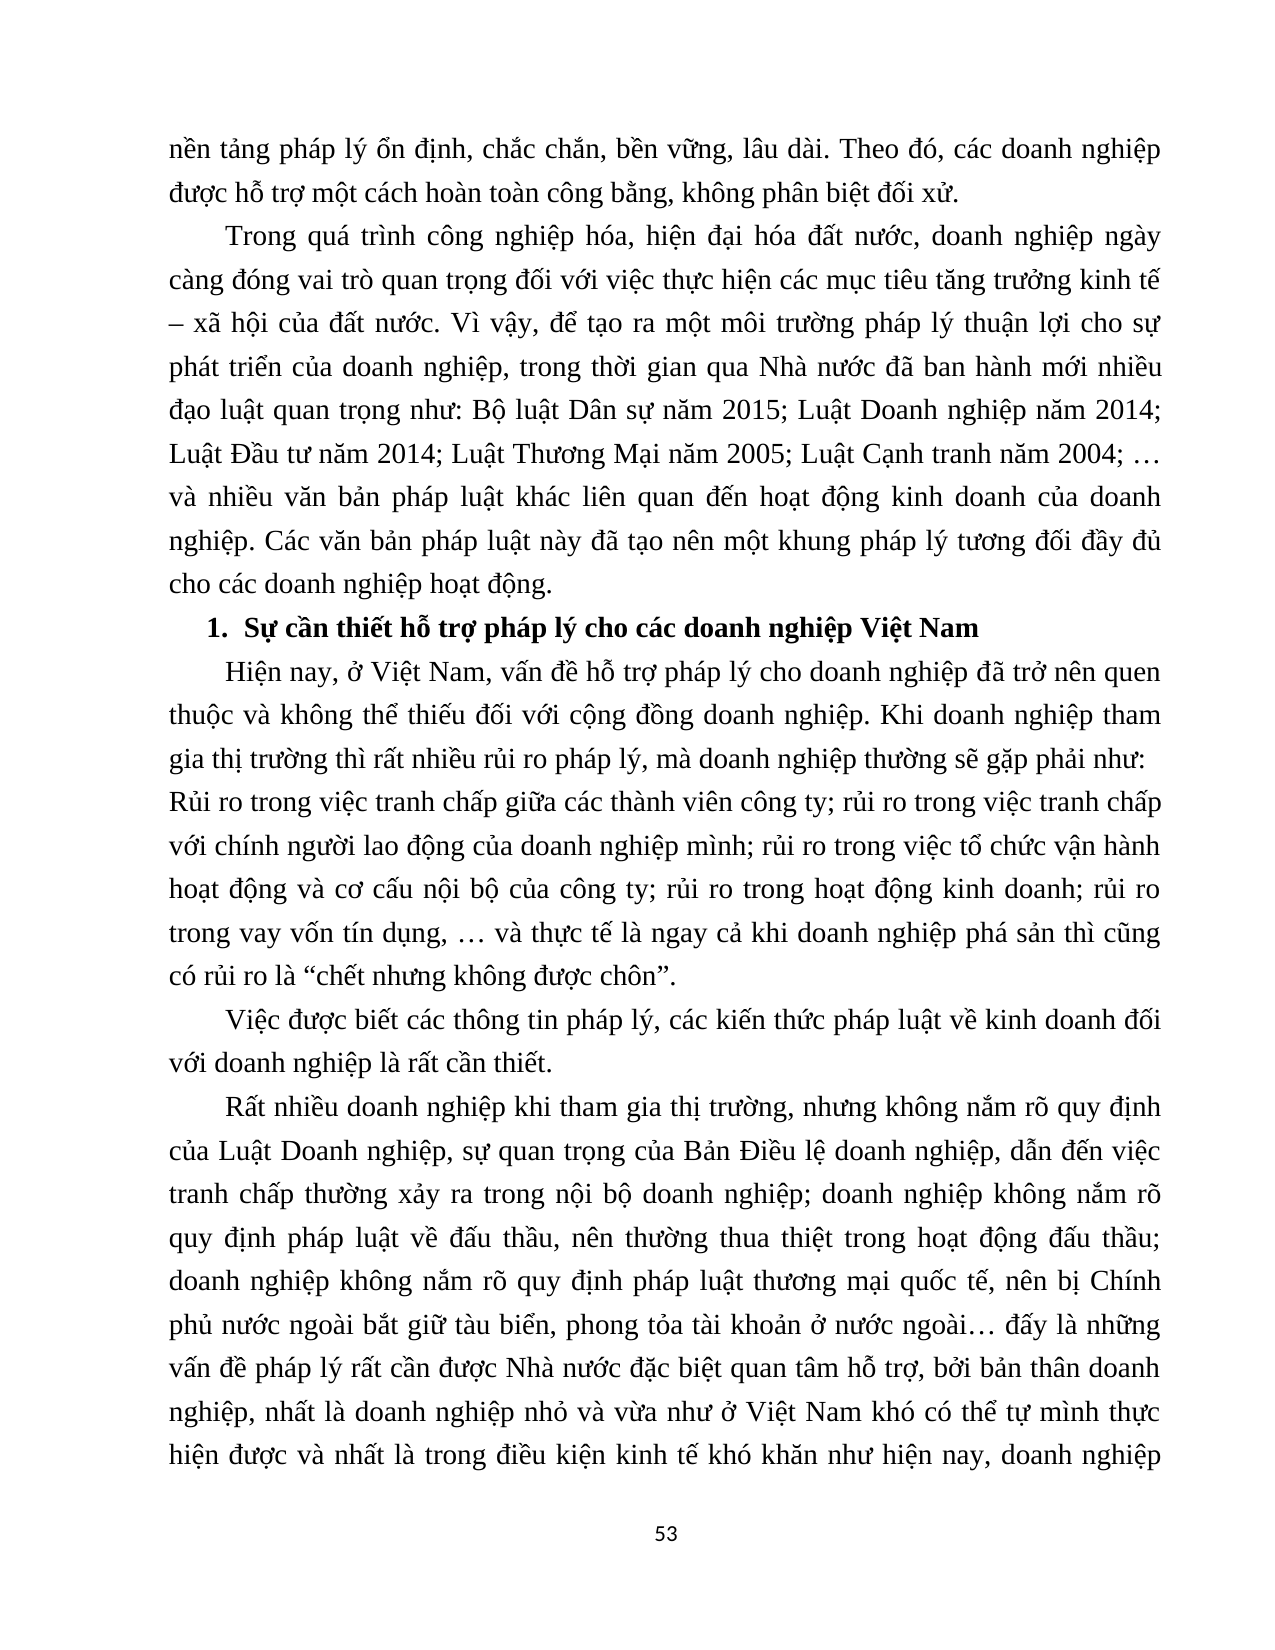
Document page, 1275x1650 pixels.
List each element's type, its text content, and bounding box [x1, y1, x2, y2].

list Sự cần thiết hỗ trợ pháp lý cho các doanh nghiệp Việt Nam [206, 610, 1162, 644]
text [169, 131, 1162, 208]
text Rủi ro trong việc tranh chấp giữa các thành viên công ty; rủi ro trong việc tranh chấp với chính người lao động của doanh nghiệp mình; rủi ro trong việc tổ chức vận hành hoạt động và cơ cấu nội bộ của công ty; rủi ro trong hoạt động kinh doanh; rủi ro trong vay vốn tín dụng, … và thực tế là ngay cả khi doanh nghiệp phá sản thì cũng có rủi ro là “chết nhưng không được chôn”. [169, 784, 1162, 992]
text Việc được biết các thông tin pháp lý, các kiến thức pháp luật về kinh doanh đối với doanh nghiệp là rất cần thiết. [169, 1002, 1162, 1079]
text Hiện nay, ở Việt Nam, vấn đề hỗ trợ pháp lý cho doanh nghiệp đã trở nên quen thuộc và không thể thiếu đối với cộng đồng doanh nghiệp. Khi doanh nghiệp tham gia thị trường thì rất nhiều rủi ro pháp lý, mà doanh nghiệp thường sẽ gặp phải như: [169, 654, 1162, 774]
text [169, 1089, 1162, 1471]
text Trong quá trình công nghiệp hóa, hiện đại hóa đất nước, doanh nghiệp ngày càng đóng vai trò quan trọng đối với việc thực hiện các mục tiêu tăng trưởng kinh tế – xã hội của đất nước. Vì vậy, để tạo ra một môi trường pháp lý thuận lợi cho sự phát triển của doanh nghiệp, trong thời gian qua Nhà nước đã ban hành mới nhiều đạo luật quan trọng như: Bộ luật Dân sự năm 2015; Luật Doanh nghiệp năm 2014; Luật Đầu tư năm 2014; Luật Thương Mại năm 2005; Luật Cạnh tranh năm 2004; … và nhiều văn bản pháp luật khác liên quan đến hoạt động kinh doanh của doanh nghiệp. Các văn bản pháp luật này đã tạo nên một khung pháp lý tương đối đầy đủ cho các doanh nghiệp hoạt động. [169, 218, 1162, 600]
